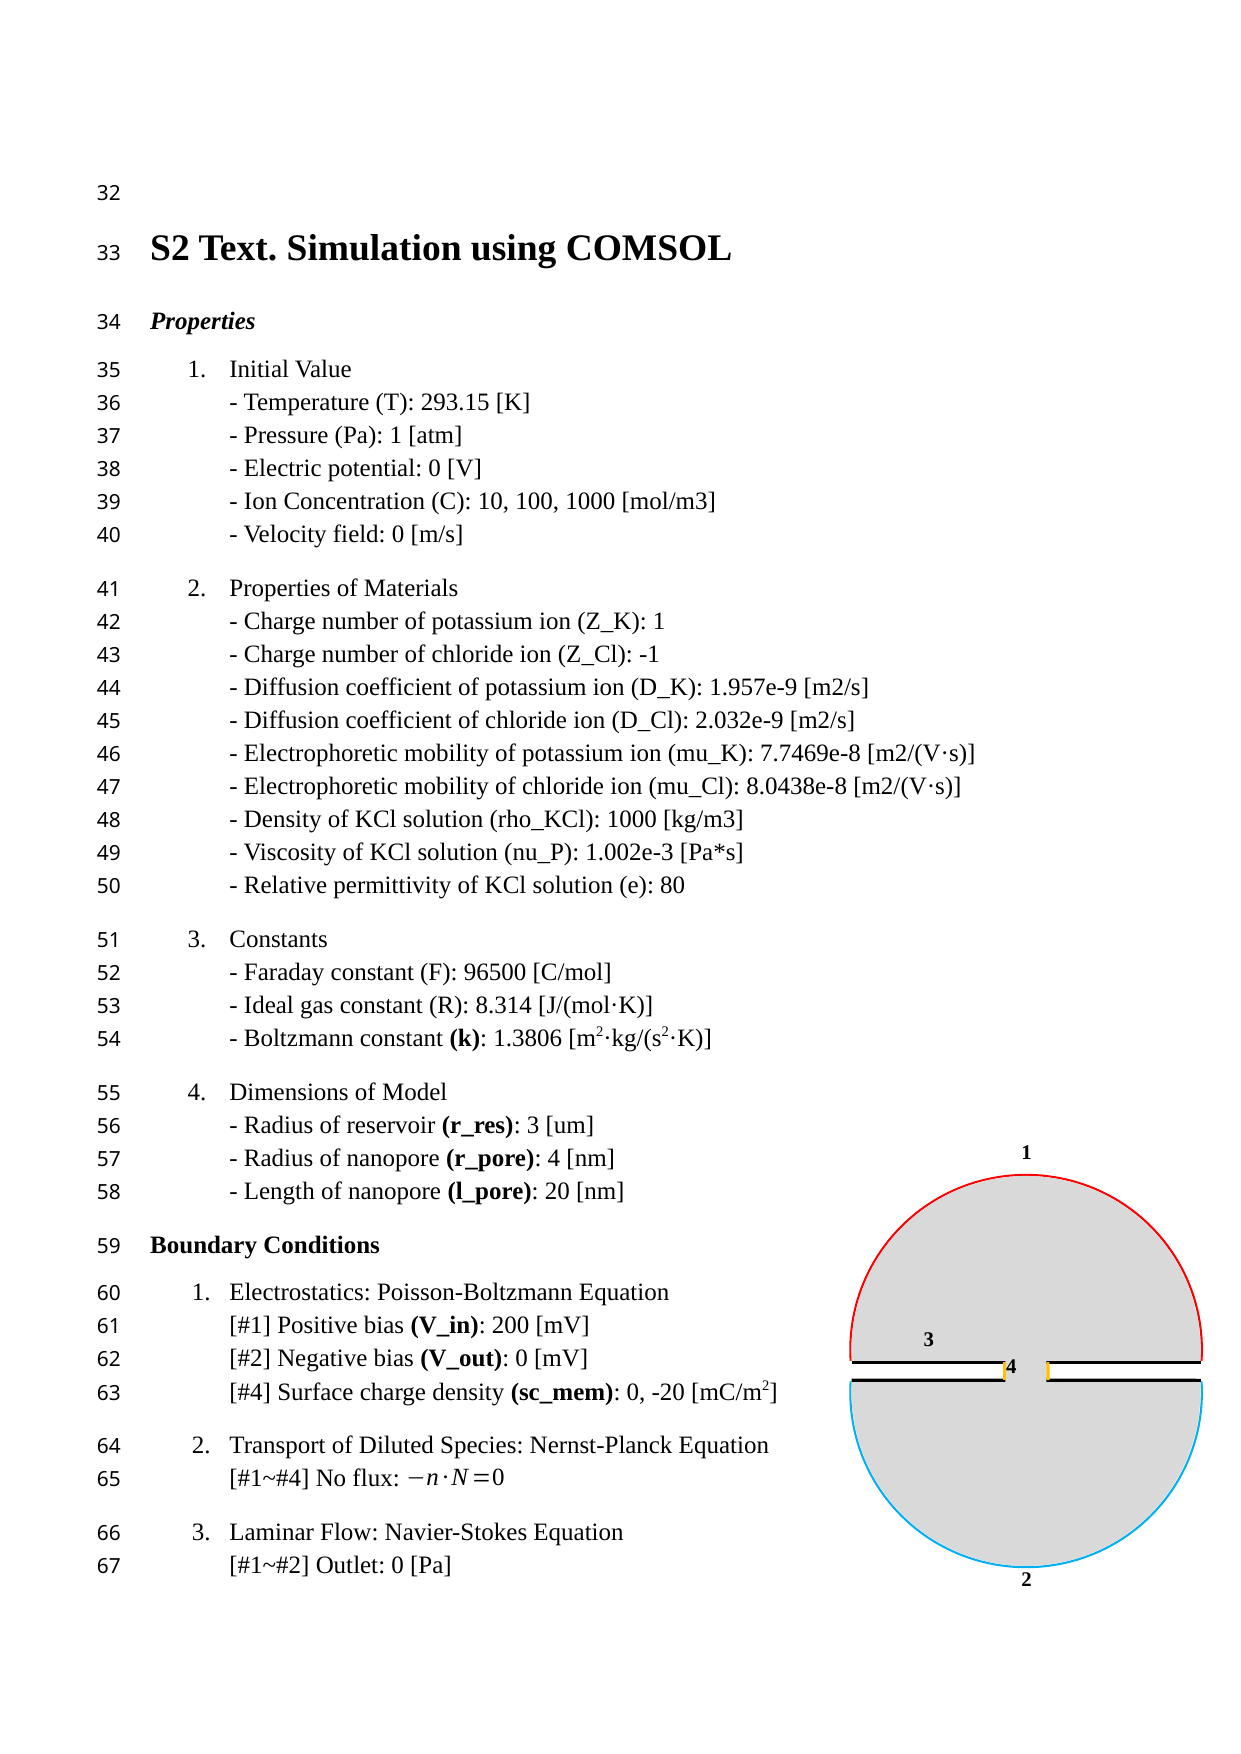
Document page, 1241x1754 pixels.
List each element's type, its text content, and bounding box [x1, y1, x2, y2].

text Boundary Conditions [150, 1230, 895, 1258]
list Constants - Faraday constant (F): 96500 [C/mol] - Ideal gas constant (R): 8.314 [J/(mol·K)] - Boltzmann constant (k): 1.3806 [m2·kg/(s2·K)] [187, 924, 1090, 1052]
list Initial Value - Temperature (T): 293.15 [K] - Pressure (Pa): 1 [atm] - Electric potential: 0 [V] - Ion Concentration (C): 10, 100, 1000 [mol/m3] - Velocity field: 0 [m/s] [187, 354, 1090, 548]
list Electrostatics: Poisson-Boltzmann Equation [#1] Positive bias (V_in): 200 [mV] [#2] Negative bias (V_out): 0 [mV] [#4] Surface charge density (sc_mem): 0, -20 [mC/m2] [192, 1277, 864, 1405]
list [192, 1517, 1090, 1579]
list Transport of Diluted Species: Nernst-Planck Equation [#1~#4] No flux: [192, 1430, 879, 1492]
list Properties of Materials - Charge number of potassium ion (Z_K): 1 - Charge number of chloride ion (Z_Cl): -1 - Diffusion coefficient of potassium ion (D_K): 1.957e-9 [m2/s] - Diffusion coefficient of chloride ion (D_Cl): 2.032e-9 [m2/s] - Electrophoretic mobility of potassium ion (mu_K): 7.7469e-8 [m2/(V·s)] - Electrophoretic mobility of chloride ion (mu_Cl): 8.0438e-8 [m2/(V·s)] - Density of KCl solution (rho_KCl): 1000 [kg/m3] - Viscosity of KCl solution (nu_P): 1.002e-3 [Pa*s] - Relative permittivity of KCl solution (e): 80 [187, 573, 1090, 899]
list Dimensions of Model - Radius of reservoir (r_res): 3 [um] - Radius of nanopore (r_pore): 4 [nm] - Length of nanopore (l_pore): 20 [nm] [187, 1077, 1090, 1205]
text S2 Text. Simulation using COMSOL [150, 225, 1090, 268]
text Properties [150, 306, 1090, 335]
